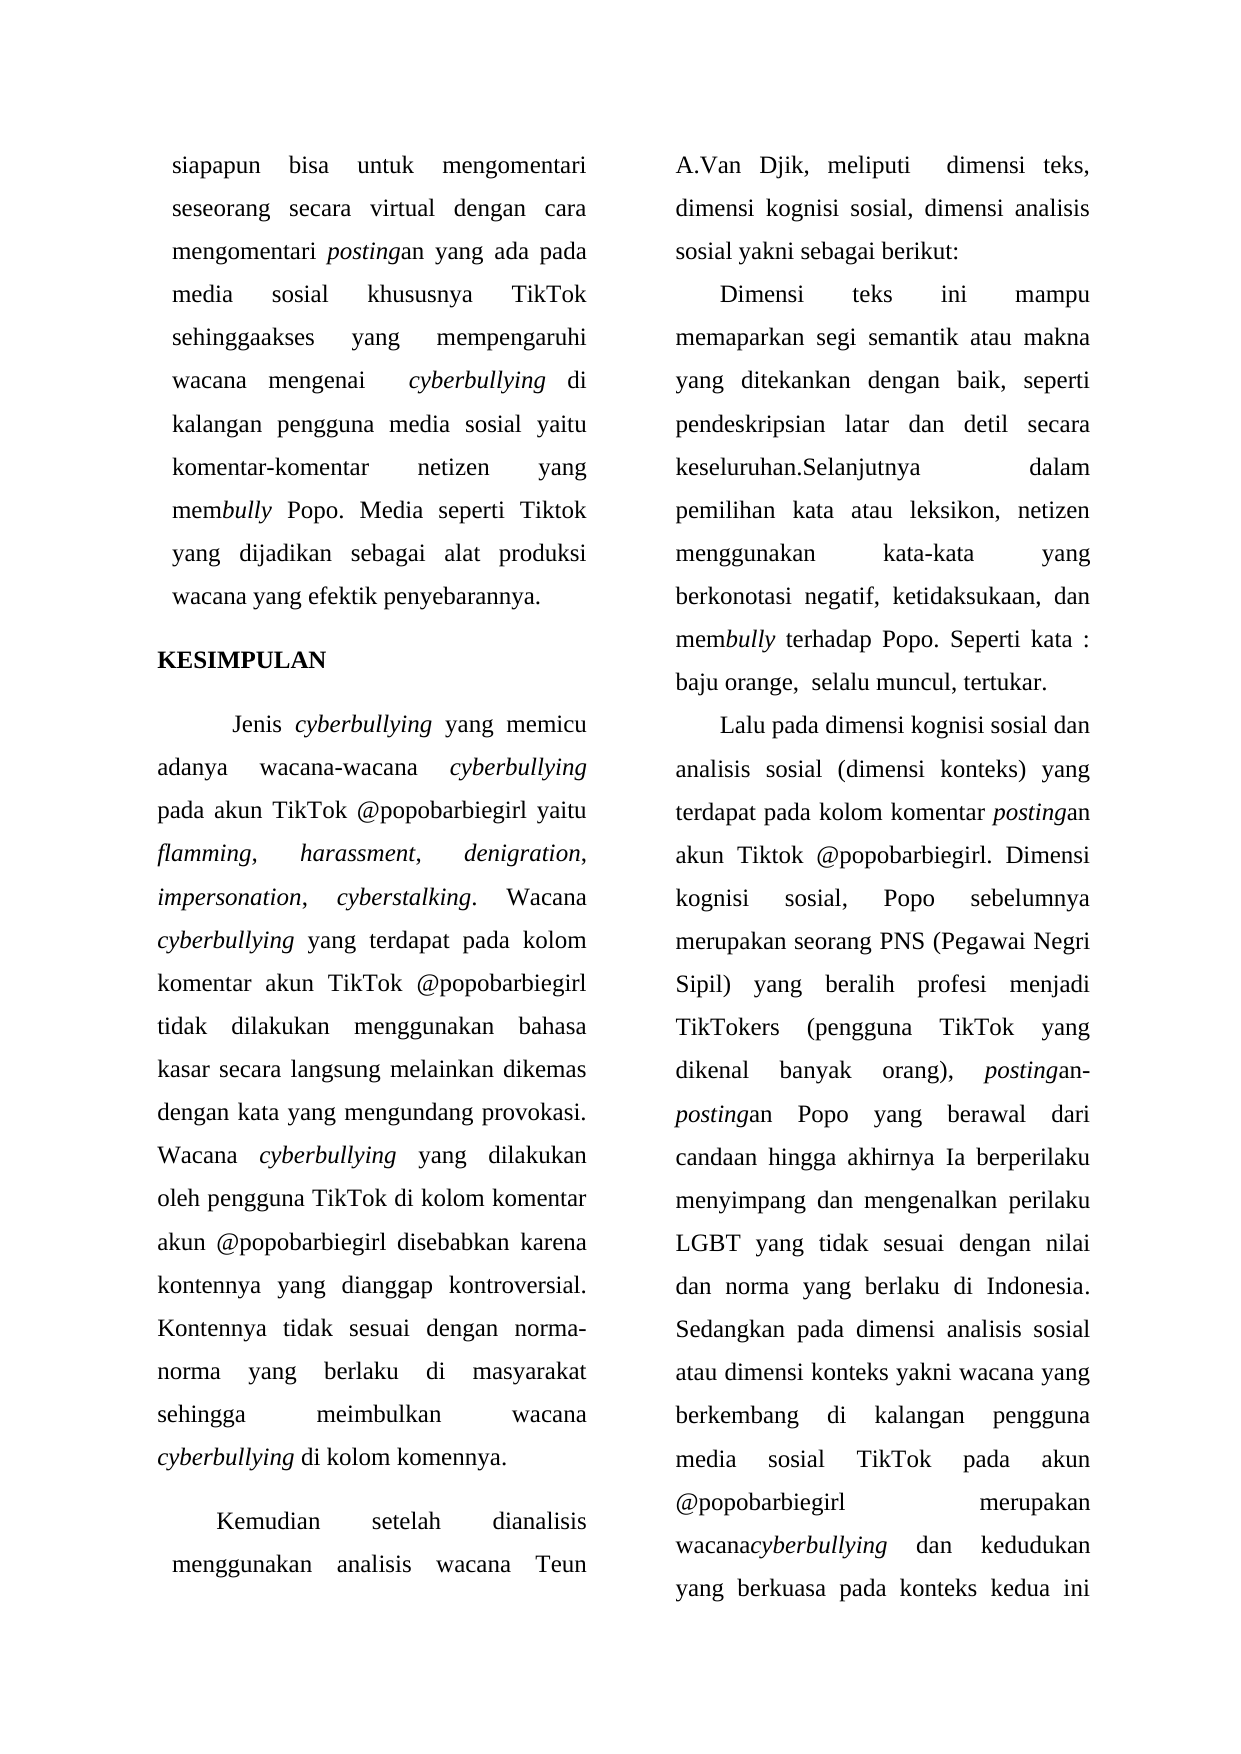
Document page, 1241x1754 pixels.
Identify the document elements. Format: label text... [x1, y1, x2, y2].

list Kemudian setelah dianalisis menggunakan analisis wacana Teun A.Van Djik, meliputi dimensi teks, dimensi kognisi sosial, dimensi analisis sosial yakni sebagai berikut: [675, 150, 1090, 265]
text Jenis cyberbullying yang memicu adanya wacana-wacana cyberbullying pada akun TikTok @popobarbiegirl yaitu flamming, harassment, denigration, impersonation, cyberstalking. Wacana cyberbullying yang terdapat pada kolom komentar akun TikTok @popobarbiegirl tidak dilakukan menggunakan bahasa kasar secara langsung melainkan dikemas dengan kata yang mengundang provokasi. Wacana cyberbullying yang dilakukan oleh pengguna TikTok di kolom komentar akun @popobarbiegirl disebabkan karena kontennya yang dianggap kontroversial. Kontennya tidak sesuai dengan norma-norma yang berlaku di masyarakat sehingga meimbulkan wacana cyberbullying di kolom komennya. [157, 709, 587, 1471]
text KESIMPULAN [157, 645, 587, 674]
list Dimensi teks ini mampu memaparkan segi semantik atau makna yang ditekankan dengan baik, seperti pendeskripsian latar dan detil secara keseluruhan.Selanjutnya dalam pemilihan kata atau leksikon, netizen menggunakan kata-kata yang berkonotasi negatif, ketidaksukaan, dan membully terhadap Popo. Seperti kata : baju orange, selalu muncul, tertukar. [675, 279, 1090, 696]
list Kemudian setelah dianalisis menggunakan analisis wacana Teun A.Van Djik, meliputi dimensi teks, dimensi kognisi sosial, dimensi analisis sosial yakni sebagai berikut: [172, 1506, 587, 1578]
